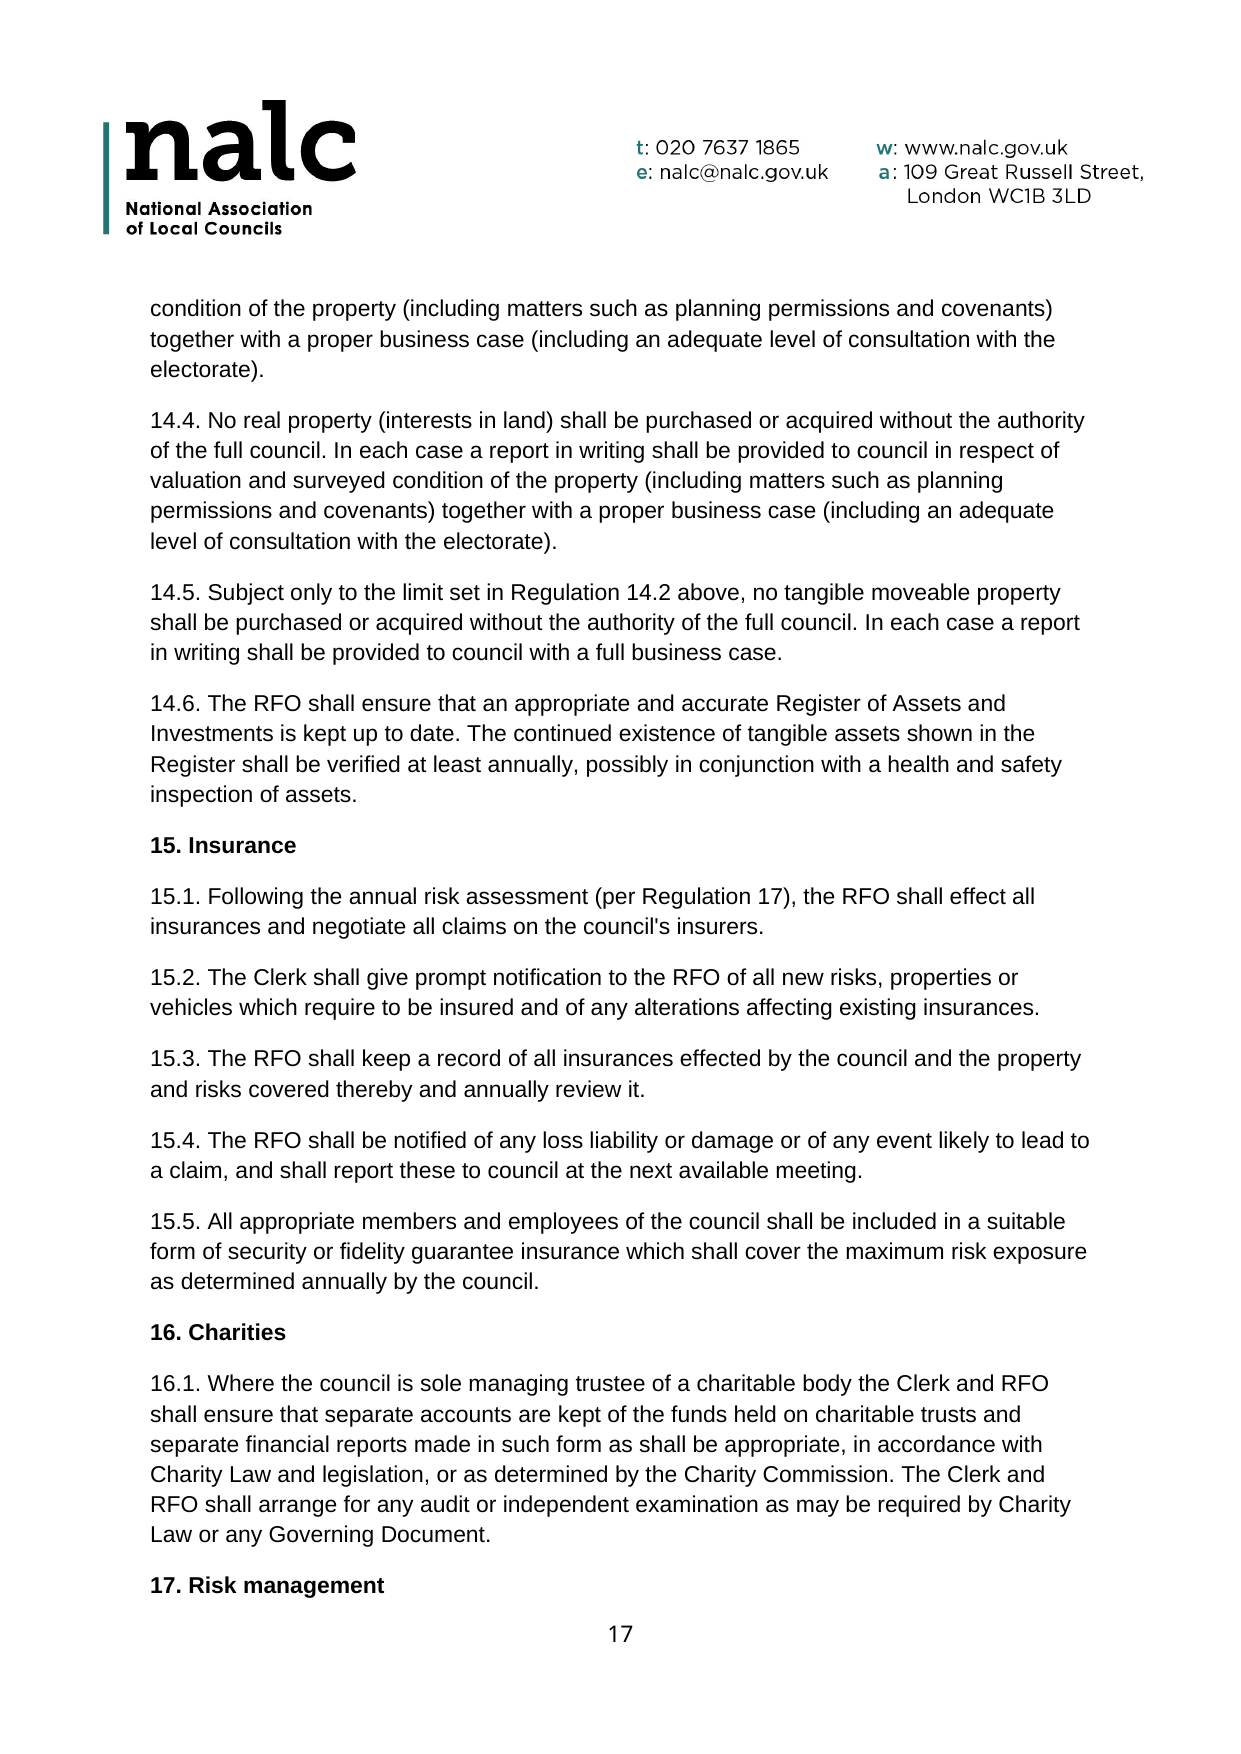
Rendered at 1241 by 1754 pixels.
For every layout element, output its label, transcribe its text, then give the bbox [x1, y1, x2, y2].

picture [103, 100, 1144, 235]
text 15.2. The Clerk shall give prompt notification to the RFO of all new risks, properties or vehicles which require to be insured and of any alterations affecting existing insurances. [150, 964, 1090, 1021]
text 16. Charities [150, 1319, 1090, 1346]
text 16.1. Where the council is sole managing trustee of a charitable body the Clerk and RFO shall ensure that separate accounts are kept of the funds held on charitable trusts and separate financial reports made in such form as shall be appropriate, in accordance with Charity Law and legislation, or as determined by the Charity Commission. The Clerk and RFO shall arrange for any audit or independent examination as may be required by Charity Law or any Governing Document. [150, 1370, 1090, 1548]
text 17. Risk management [150, 1572, 1090, 1599]
text 15.5. All appropriate members and employees of the council shall be included in a suitable form of security or fidelity guarantee insurance which shall cover the maximum risk exposure as determined annually by the council. [150, 1208, 1090, 1295]
text 14.4. No real property (interests in land) shall be purchased or acquired without the authority of the full council. In each case a report in writing shall be provided to council in respect of valuation and surveyed condition of the property (including matters such as planning permissions and covenants) together with a proper business case (including an adequate level of consultation with the electorate). [150, 407, 1090, 554]
text 14.6. The RFO shall ensure that an appropriate and accurate Register of Assets and Investments is kept up to date. The continued existence of tangible assets shown in the Register shall be verified at least annually, possibly in conjunction with a health and safety inspection of assets. [150, 690, 1090, 807]
text 15.4. The RFO shall be notified of any loss liability or damage or of any event likely to lead to a claim, and shall report these to council at the next available meeting. [150, 1127, 1090, 1183]
text 15.3. The RFO shall keep a record of all insurances effected by the council and the property and risks covered thereby and annually review it. [150, 1045, 1090, 1102]
text 15.1. Following the annual risk assessment (per Regulation 17), the RFO shall effect all insurances and negotiate all claims on the council's insurers. [150, 883, 1090, 939]
text 15. Insurance [150, 832, 1090, 858]
text 14.5. Subject only to the limit set in Regulation 14.2 above, no tangible moveable property shall be purchased or acquired without the authority of the full council. In each case a report in writing shall be provided to council with a full business case. [150, 579, 1090, 666]
